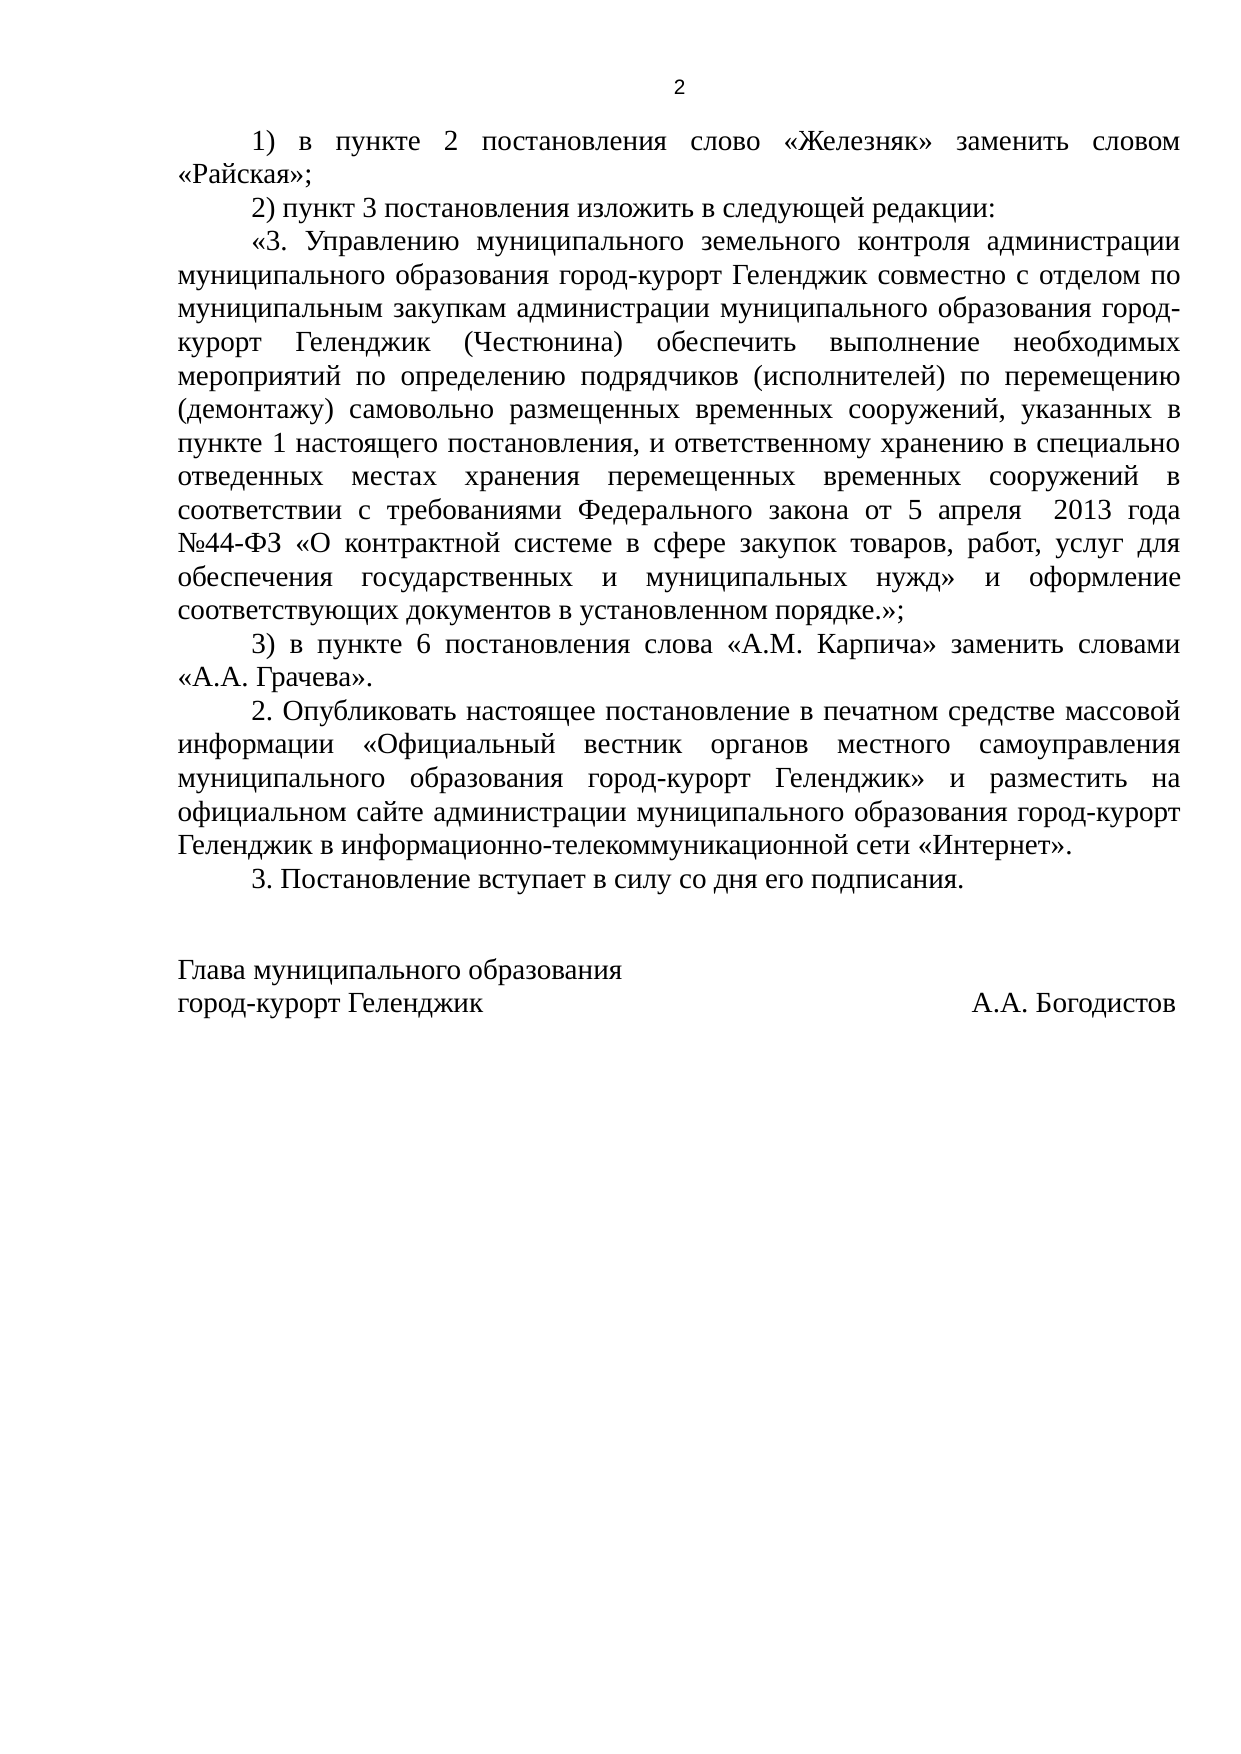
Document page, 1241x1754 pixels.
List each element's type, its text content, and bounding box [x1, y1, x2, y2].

text город-курорт Геленджик А.А. Богодистов [177, 986, 1181, 1019]
text «3. Управлению муниципального земельного контроля администрации муниципального образования город-курорт Геленджик совместно с отделом по муниципальным закупкам администрации муниципального образования город-курорт Геленджик (Честюнина) обеспечить выполнение необходимых мероприятий по определению подрядчиков (исполнителей) по перемещению (демонтажу) самовольно размещенных временных сооружений, указанных в пункте 1 настоящего постановления, и ответственному хранению в специально отведенных местах хранения перемещенных временных сооружений в соответствии с требованиями Федерального закона от 5 апреля 2013 года №44-ФЗ «О контрактной системе в сфере закупок товаров, работ, услуг для обеспечения государственных и муниципальных нужд» и оформление соответствующих документов в установленном порядке.»; [177, 223, 1181, 626]
text 3) в пункте 6 постановления слова «А.М. Карпича» заменить словами «А.А. Грачева». [177, 626, 1181, 693]
text 2. Опубликовать настоящее постановление в печатном средстве массовой информации «Официальный вестник органов местного самоуправления муниципального образования город-курорт Геленджик» и разместить на официальном сайте администрации муниципального образования город-курорт Геленджик в информационно-телекоммуникационной сети «Интернет». [177, 693, 1181, 861]
text 1) в пункте 2 постановления слово «Железняк» заменить словом «Райская»; [177, 123, 1181, 190]
text 3. Постановление вступает в силу со дня его подписания. [177, 861, 1181, 894]
text 2) пункт 3 постановления изложить в следующей редакции: [177, 190, 1181, 223]
text Глава муниципального образования [177, 952, 1181, 986]
